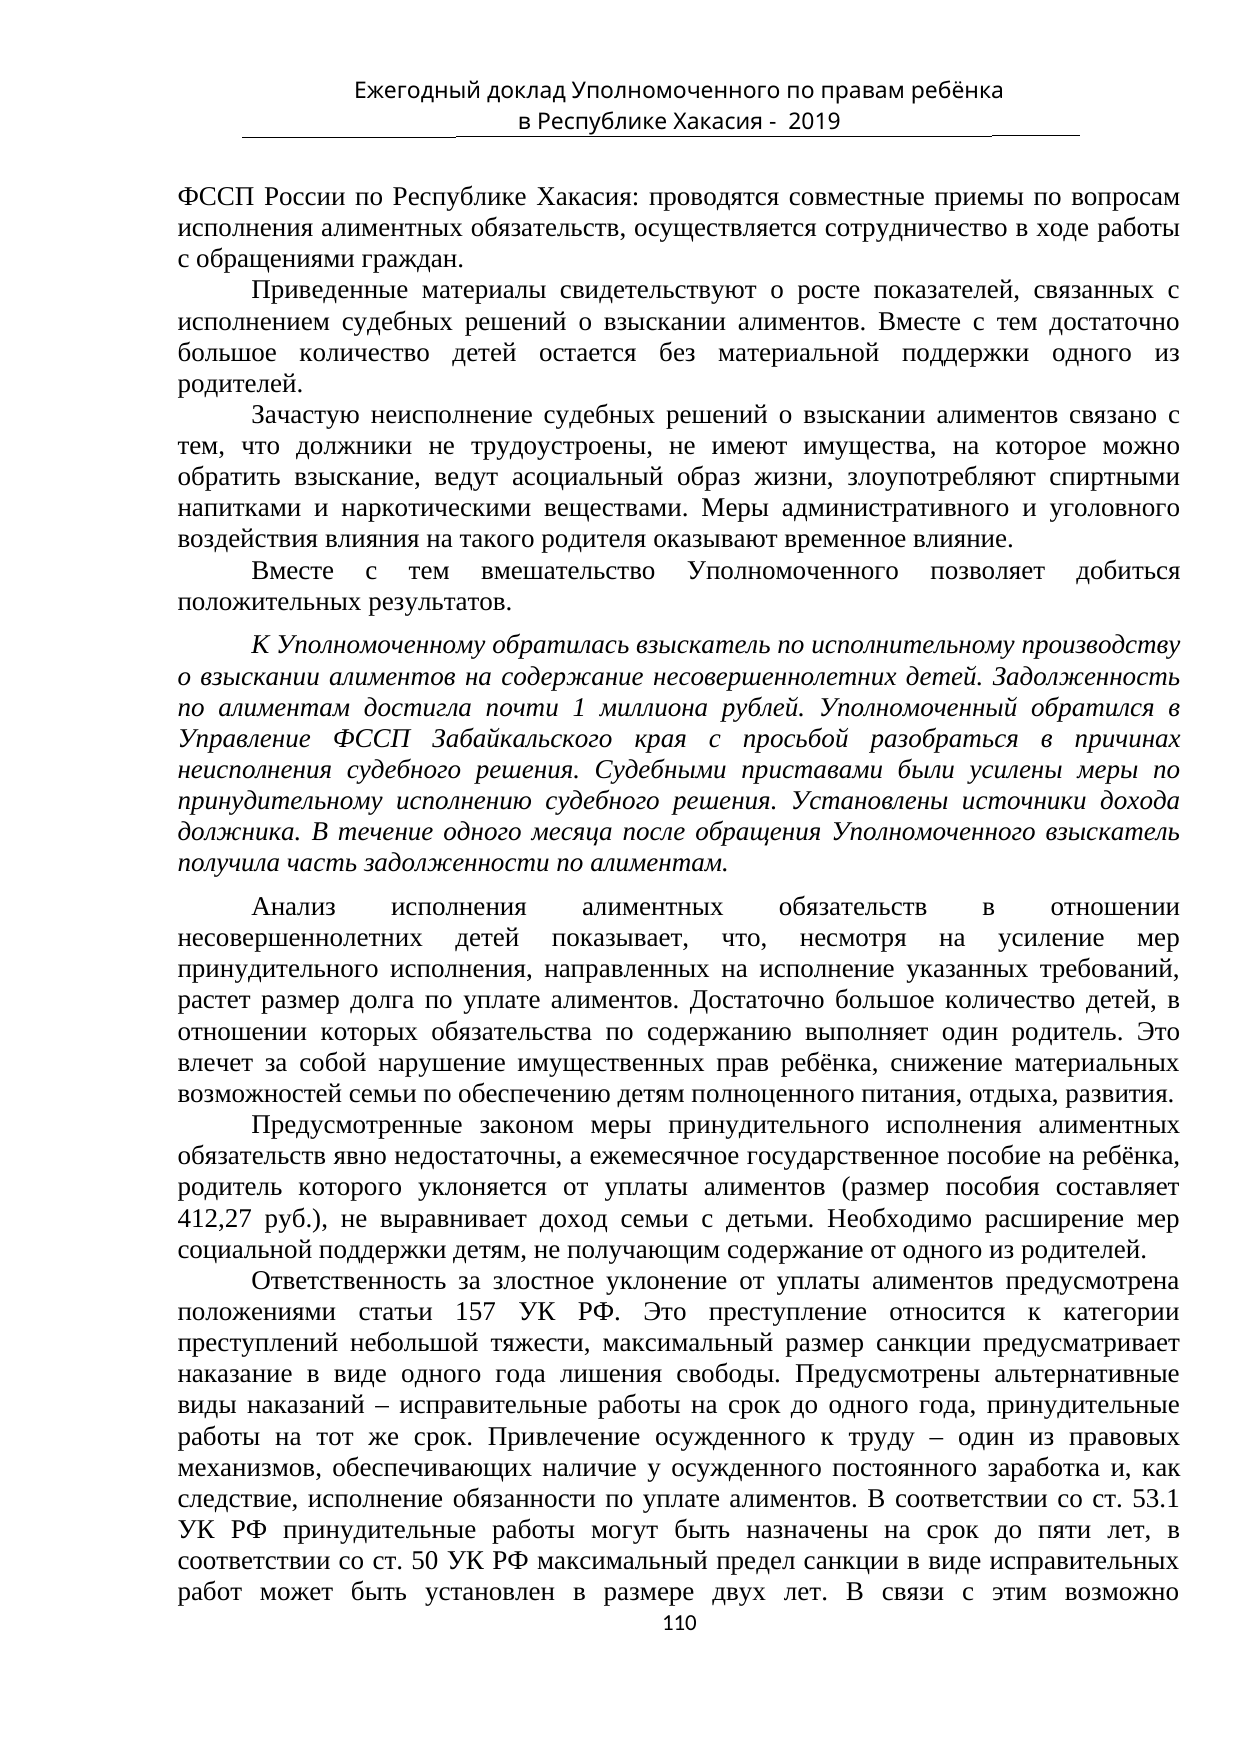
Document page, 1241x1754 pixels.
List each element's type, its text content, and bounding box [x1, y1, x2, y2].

text К Уполномоченному обратилась взыскатель по исполнительному производству о взыскании алиментов на содержание несовершеннолетних детей. Задолженность по алиментам достигла почти 1 миллиона рублей. Уполномоченный обратился в Управление ФССП Забайкальского края с просьбой разобраться в причинах неисполнения судебного решения. Судебными приставами были усилены меры по принудительному исполнению судебного решения. Установлены источники дохода должника. В течение одного месяца после обращения Уполномоченного взыскатель получила часть задолженности по алиментам. [177, 628, 1181, 878]
text Зачастую неисполнение судебных решений о взыскании алиментов связано с тем, что должники не трудоустроены, не имеют имущества, на которое можно обратить взыскание, ведут асоциальный образ жизни, злоупотребляют спиртными напитками и наркотическими веществами. Меры административного и уголовного воздействия влияния на такого родителя оказывают временное влияние. [177, 398, 1181, 554]
text Приведенные материалы свидетельствуют о росте показателей, связанных с исполнением судебных решений о взыскании алиментов. Вместе с тем достаточно большое количество детей остается без материальной поддержки одного из родителей. [177, 273, 1181, 398]
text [177, 1264, 1181, 1607]
text Предусмотренные законом меры принудительного исполнения алиментных обязательств явно недостаточны, а ежемесячное государственное пособие на ребёнка, родитель которого уклоняется от уплаты алиментов (размер пособия составляет 412,27 руб.), не выравнивает доход семьи с детьми. Необходимо расширение мер социальной поддержки детям, не получающим содержание от одного из родителей. [177, 1108, 1181, 1264]
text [177, 180, 1181, 273]
text Вместе с тем вмешательство Уполномоченного позволяет добиться положительных результатов. [177, 554, 1181, 616]
text Анализ исполнения алиментных обязательств в отношении несовершеннолетних детей показывает, что, несмотря на усиление мер принудительного исполнения, направленных на исполнение указанных требований, растет размер долга по уплате алиментов. Достаточно большое количество детей, в отношении которых обязательства по содержанию выполняет один родитель. Это влечет за собой нарушение имущественных прав ребёнка, снижение материальных возможностей семьи по обеспечению детям полноценного питания, отдыха, развития. [177, 890, 1181, 1108]
